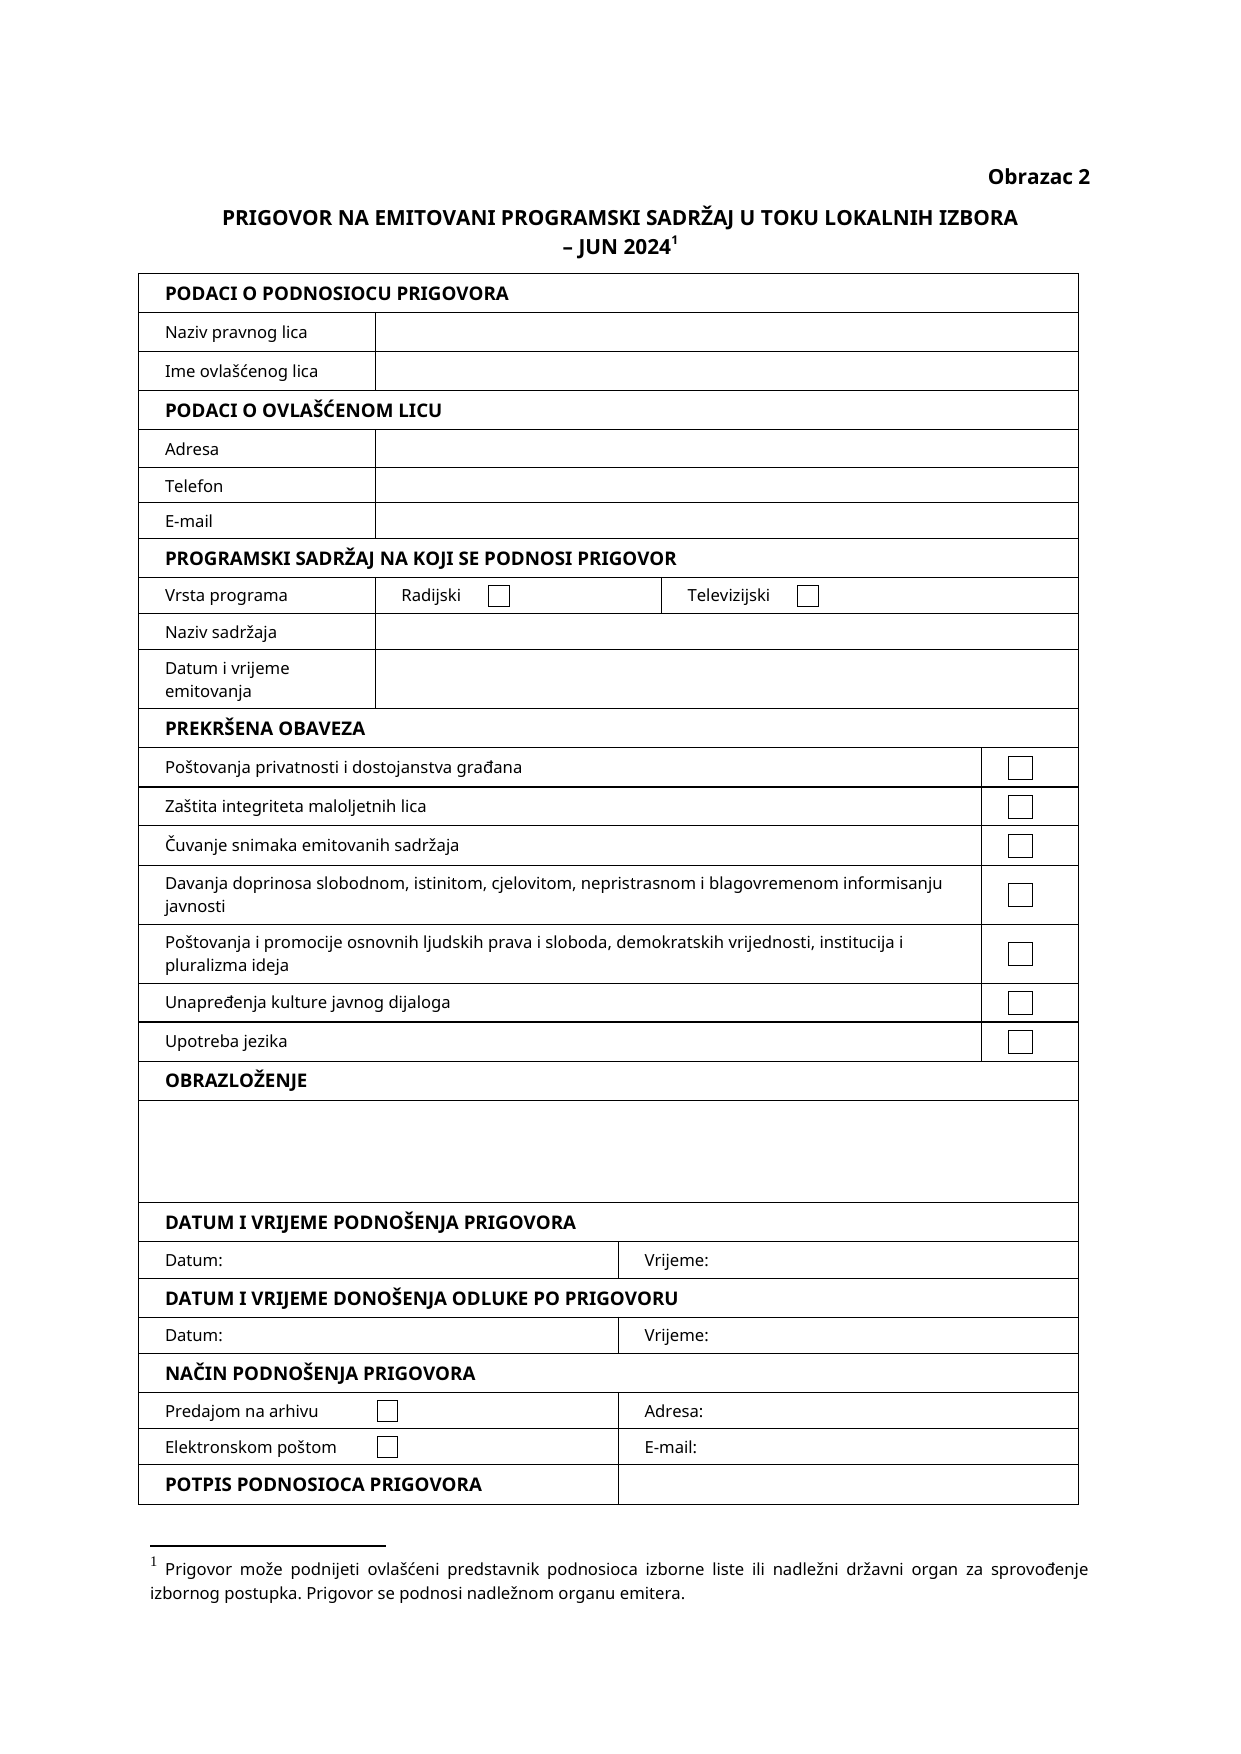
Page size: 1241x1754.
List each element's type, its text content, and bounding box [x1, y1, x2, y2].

table_cell Naziv pravnog lica [139, 313, 375, 351]
text PRIGOVOR NA EMITOVANI PROGRAMSKI SADRŽAJ U TOKU LOKALNIH IZBORA [150, 203, 1090, 232]
table_cell [139, 1101, 1078, 1202]
table_cell [982, 866, 1078, 923]
table_cell [376, 430, 1078, 467]
table_cell [982, 984, 1078, 1021]
text Obrazac 2 [150, 162, 1090, 191]
table_cell [376, 503, 1078, 538]
table_cell Vrijeme: [619, 1318, 1078, 1353]
table_cell [376, 313, 1078, 351]
table_cell Naziv sadržaja [139, 614, 375, 649]
table_cell Datum i vrijeme emitovanja [139, 650, 375, 708]
table_cell [982, 1023, 1078, 1061]
table_cell Predajom na arhivu [139, 1393, 618, 1428]
table_cell [376, 468, 1078, 502]
text – JUN 2024 [150, 232, 1090, 260]
table_cell Davanja doprinosa slobodnom, istinitom, cjelovitom, nepristrasnom i blagovremenom informisanju javnosti [139, 866, 981, 923]
table_cell Vrijeme: [619, 1242, 1078, 1277]
table_cell Telefon [139, 468, 375, 502]
table_cell Adresa [139, 430, 375, 467]
table_cell Čuvanje snimaka emitovanih sadržaja [139, 826, 981, 864]
table_cell E-mail: [619, 1429, 1078, 1464]
table_cell Vrsta programa [139, 578, 375, 613]
table_cell [619, 1465, 1078, 1503]
table_cell Datum: [139, 1242, 618, 1277]
table_cell [982, 925, 1078, 982]
table_cell [982, 748, 1078, 786]
table_cell PREKRŠENA OBAVEZA [139, 709, 1078, 747]
table_cell Poštovanja privatnosti i dostojanstva građana [139, 748, 981, 786]
table_cell PODACI O OVLAŠĆENOM LICU [139, 391, 1078, 429]
table_cell [376, 650, 1078, 708]
table_cell Adresa: [619, 1393, 1078, 1428]
table_cell DATUM I VRIJEME PODNOŠENJA PRIGOVORA [139, 1203, 1078, 1241]
table_cell Radijski [376, 578, 661, 613]
table_cell Upotreba jezika [139, 1023, 981, 1061]
table_cell [982, 788, 1078, 825]
table_cell Datum: [139, 1318, 618, 1353]
table_cell Ime ovlašćenog lica [139, 352, 375, 390]
table_header PODACI O PODNOSIOCU PRIGOVORA [139, 274, 1078, 312]
table_cell [376, 614, 1078, 649]
table_cell POTPIS PODNOSIOCA PRIGOVORA [139, 1465, 618, 1503]
table_cell Televizijski [662, 578, 1078, 613]
table_cell DATUM I VRIJEME DONOŠENJA ODLUKE PO PRIGOVORU [139, 1279, 1078, 1317]
table_cell Unapređenja kulture javnog dijaloga [139, 984, 981, 1021]
table_cell Zaštita integriteta maloljetnih lica [139, 788, 981, 825]
table_cell [376, 352, 1078, 390]
table_cell E-mail [139, 503, 375, 538]
table_cell PROGRAMSKI SADRŽAJ NA KOJI SE PODNOSI PRIGOVOR [139, 539, 1078, 577]
table_cell NAČIN PODNOŠENJA PRIGOVORA [139, 1354, 1078, 1392]
table_cell Elektronskom poštom [139, 1429, 618, 1464]
table_cell [982, 826, 1078, 864]
table_cell OBRAZLOŽENJE [139, 1062, 1078, 1099]
table_cell Poštovanja i promocije osnovnih ljudskih prava i sloboda, demokratskih vrijednosti, institucija i pluralizma ideja [139, 925, 981, 982]
